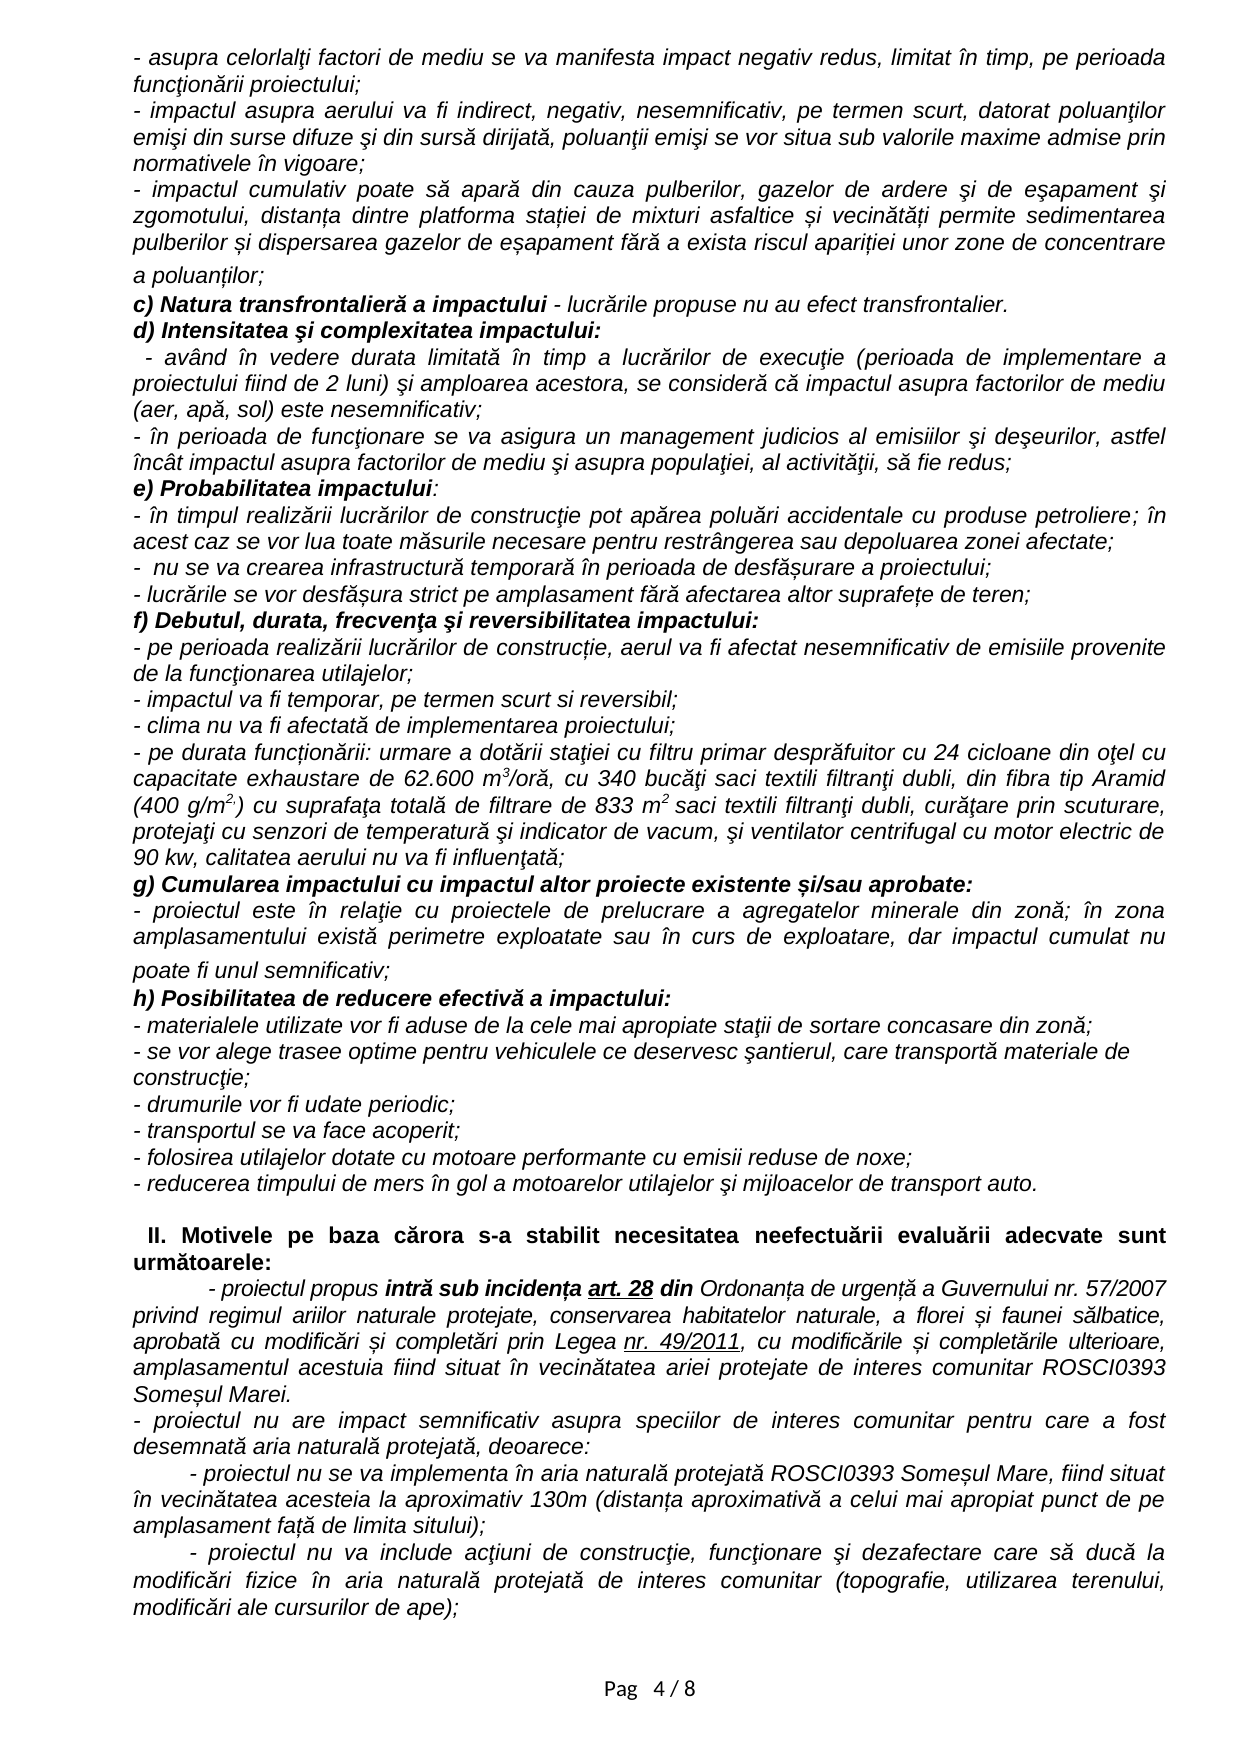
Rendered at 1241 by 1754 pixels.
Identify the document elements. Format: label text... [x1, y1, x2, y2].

text g) Cumularea impactului cu impactul altor proiecte existente și/sau aprobate: [133, 871, 1166, 897]
text - nu se va crearea infrastructură temporară în perioada de desfășurare a proiectului; [133, 554, 1166, 581]
text - impactul va fi temporar, pe termen scurt si reversibil; [133, 686, 1166, 712]
list - folosirea utilajelor dotate cu motoare performante cu emisii reduse de noxe; [133, 1143, 1166, 1170]
text - pe perioada realizării lucrărilor de construcție, aerul va fi afectat nesemnificativ de emisiile provenite de la funcţionarea utilajelor; [133, 633, 1166, 686]
text - în perioada de funcţionare se va asigura un management judicios al emisiilor şi deşeurilor, astfel încât impactul asupra factorilor de mediu şi asupra populaţiei, al activităţii, să fie redus; [133, 423, 1166, 475]
list - drumurile vor fi udate periodic; [133, 1091, 1166, 1117]
text - clima nu va fi afectată de implementarea proiectului; [133, 712, 1166, 739]
list - se vor alege trasee optime pentru vehiculele ce deservesc şantierul, care transportă materiale de construcţie; [133, 1038, 1166, 1091]
list - reducerea timpului de mers în gol a motoarelor utilajelor şi mijloacelor de transport auto. [133, 1170, 1166, 1196]
text - lucrările se vor desfășura strict pe amplasament fără afectarea altor suprafețe de teren; [133, 581, 1166, 607]
text - impactul asupra aerului va fi indirect, negativ, nesemnificativ, pe termen scurt, datorat poluanţilor emişi din surse difuze şi din sursă dirijată, poluanţii emişi se vor situa sub valorile maxime admise prin normativele în vigoare; [133, 97, 1166, 176]
text - având în vedere durata limitată în timp a lucrărilor de execuţie (perioada de implementare a proiectului fiind de 2 luni) şi amploarea acestora, se consideră că impactul asupra factorilor de mediu (aer, apă, sol) este nesemnificativ; [133, 343, 1166, 423]
text II. Motivele pe baza cărora s-a stabilit necesitatea neefectuării evaluării adecvate sunt următoarele: [133, 1222, 1166, 1275]
text c) Natura transfrontalieră a impactului - lucrările propuse nu au efect transfrontalier. [133, 291, 1166, 317]
text - proiectul nu va include acţiuni de construcţie, funcţionare şi dezafectare care să ducă la modificări fizice în aria naturală protejată de interes comunitar (topografie, utilizarea terenului, modificări ale cursurilor de ape); [133, 1539, 1166, 1620]
text - în timpul realizării lucrărilor de construcţie pot apărea poluări accidentale cu produse petroliere; în acest caz se vor lua toate măsurile necesare pentru restrângerea sau depoluarea zonei afectate; [133, 502, 1166, 554]
text d) Intensitatea şi complexitatea impactului: [133, 317, 1166, 343]
list - transportul se va face acoperit; [133, 1117, 1166, 1143]
text h) Posibilitatea de reducere efectivă a impactului: [133, 985, 1166, 1012]
list f) Debutul, durata, frecvenţa şi reversibilitatea impactului: [133, 607, 1166, 633]
text - proiectul nu are impact semnificativ asupra speciilor de interes comunitar pentru care a fost desemnată aria naturală protejată, deoarece: [133, 1407, 1166, 1460]
list - materialele utilizate vor fi aduse de la cele mai apropiate staţii de sortare concasare din zonă; [133, 1012, 1166, 1038]
text - proiectul propus intră sub incidența art. 28 din Ordonanța de urgență a Guvernului nr. 57/2007 privind regimul ariilor naturale protejate, conservarea habitatelor naturale, a florei și faunei sălbatice, aprobată cu modificări și completări prin Legea nr. 49/2011, cu modificările și completările ulterioare, amplasamentul acestuia fiind situat în vecinătatea ariei protejate de interes comunitar ROSCI0393 Someșul Marei. [133, 1275, 1166, 1407]
text e) Probabilitatea impactului: [133, 475, 1166, 502]
text - pe durata funcționării: urmare a dotării staţiei cu filtru primar desprăfuitor cu 24 cicloane din oţel cu capacitate exhaustare de 62.600 m3/oră, cu 340 bucăţi saci textili filtranţi dubli, din fibra tip Aramid (400 g/m2,) cu suprafaţa totală de filtrare de 833 m2 saci textili filtranţi dubli, curăţare prin scuturare, protejaţi cu senzori de temperatură şi indicator de vacum, şi ventilator centrifugal cu motor electric de 90 kw, calitatea aerului nu va fi influenţată; [133, 739, 1166, 871]
text - proiectul este în relaţie cu proiectele de prelucrare a agregatelor minerale din zonă; în zona amplasamentului există perimetre exploatate sau în curs de exploatare, dar impactul cumulat nu poate fi unul semnificativ; [133, 897, 1166, 985]
text - asupra celorlalţi factori de mediu se va manifesta impact negativ redus, limitat în timp, pe perioada funcţionării proiectului; [133, 44, 1166, 97]
text - proiectul nu se va implementa în aria naturală protejată ROSCI0393 Someșul Mare, fiind situat în vecinătatea acesteia la aproximativ 130m (distanța aproximativă a celui mai apropiat punct de pe amplasament față de limita sitului); [133, 1460, 1166, 1539]
text - impactul cumulativ poate să apară din cauza pulberilor, gazelor de ardere şi de eşapament şi zgomotului, distanța dintre platforma stației de mixturi asfaltice și vecinătăți permite sedimentarea pulberilor și dispersarea gazelor de eșapament fără a exista riscul apariției unor zone de concentrare a poluanților; [133, 176, 1166, 291]
